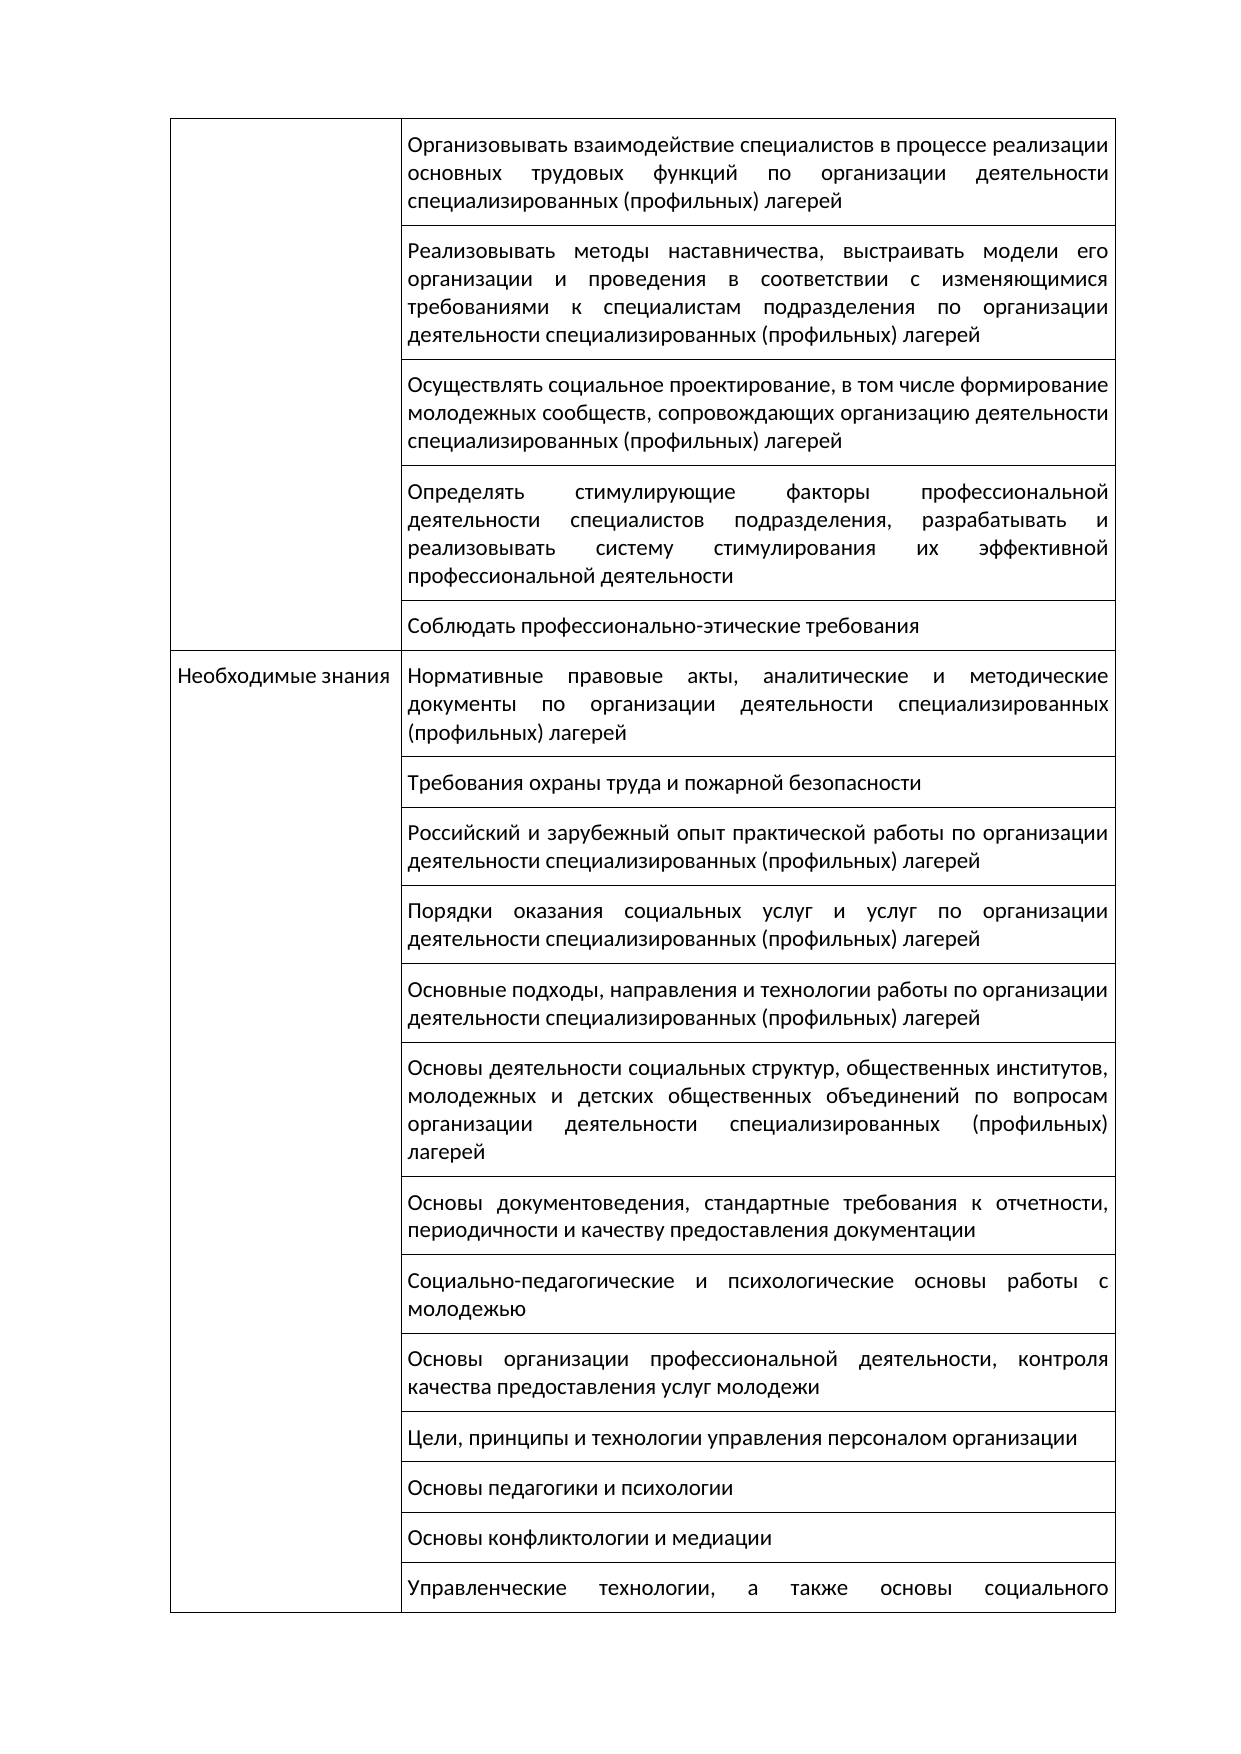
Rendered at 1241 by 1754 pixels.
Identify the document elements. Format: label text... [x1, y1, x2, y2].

table_cell Осуществлять социальное проектирование, в том числе формирование молодежных сообществ, сопровождающих организацию деятельности специализированных (профильных) лагерей [402, 360, 1115, 465]
table_cell Реализовывать методы наставничества, выстраивать модели его организации и проведения в соответствии с изменяющимися требованиями к специалистам подразделения по организации деятельности специализированных (профильных) лагерей [402, 226, 1115, 359]
table_cell Основы организации профессиональной деятельности, контроля качества предоставления услуг молодежи [402, 1334, 1115, 1411]
table_cell Определять стимулирующие факторы профессиональной деятельности специалистов подразделения, разрабатывать и реализовывать систему стимулирования их эффективной профессиональной деятельности [402, 466, 1115, 599]
table_cell Социально-педагогические и психологические основы работы с молодежью [402, 1255, 1115, 1333]
table_cell Организовывать взаимодействие специалистов в процессе реализации основных трудовых функций по организации деятельности специализированных (профильных) лагерей [402, 119, 1115, 224]
table_cell Основы конфликтологии и медиации [402, 1513, 1115, 1562]
table_cell Необходимые знания [171, 651, 401, 1612]
table_cell Нормативные правовые акты, аналитические и методические документы по организации деятельности специализированных (профильных) лагерей [402, 651, 1115, 756]
table_cell Основы документоведения, стандартные требования к отчетности, периодичности и качеству предоставления документации [402, 1177, 1115, 1254]
table_cell Основы педагогики и психологии [402, 1462, 1115, 1512]
table_cell Цели, принципы и технологии управления персоналом организации [402, 1412, 1115, 1461]
table_cell Основы деятельности социальных структур, общественных институтов, молодежных и детских общественных объединений по вопросам организации деятельности специализированных (профильных) лагерей [402, 1043, 1115, 1176]
table_cell Основные подходы, направления и технологии работы по организации деятельности специализированных (профильных) лагерей [402, 964, 1115, 1042]
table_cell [402, 1563, 1115, 1612]
table_cell Соблюдать профессионально-этические требования [402, 601, 1115, 650]
table_cell Российский и зарубежный опыт практической работы по организации деятельности специализированных (профильных) лагерей [402, 808, 1115, 885]
table_cell Требования охраны труда и пожарной безопасности [402, 757, 1115, 807]
table_cell Порядки оказания социальных услуг и услуг по организации деятельности специализированных (профильных) лагерей [402, 886, 1115, 963]
